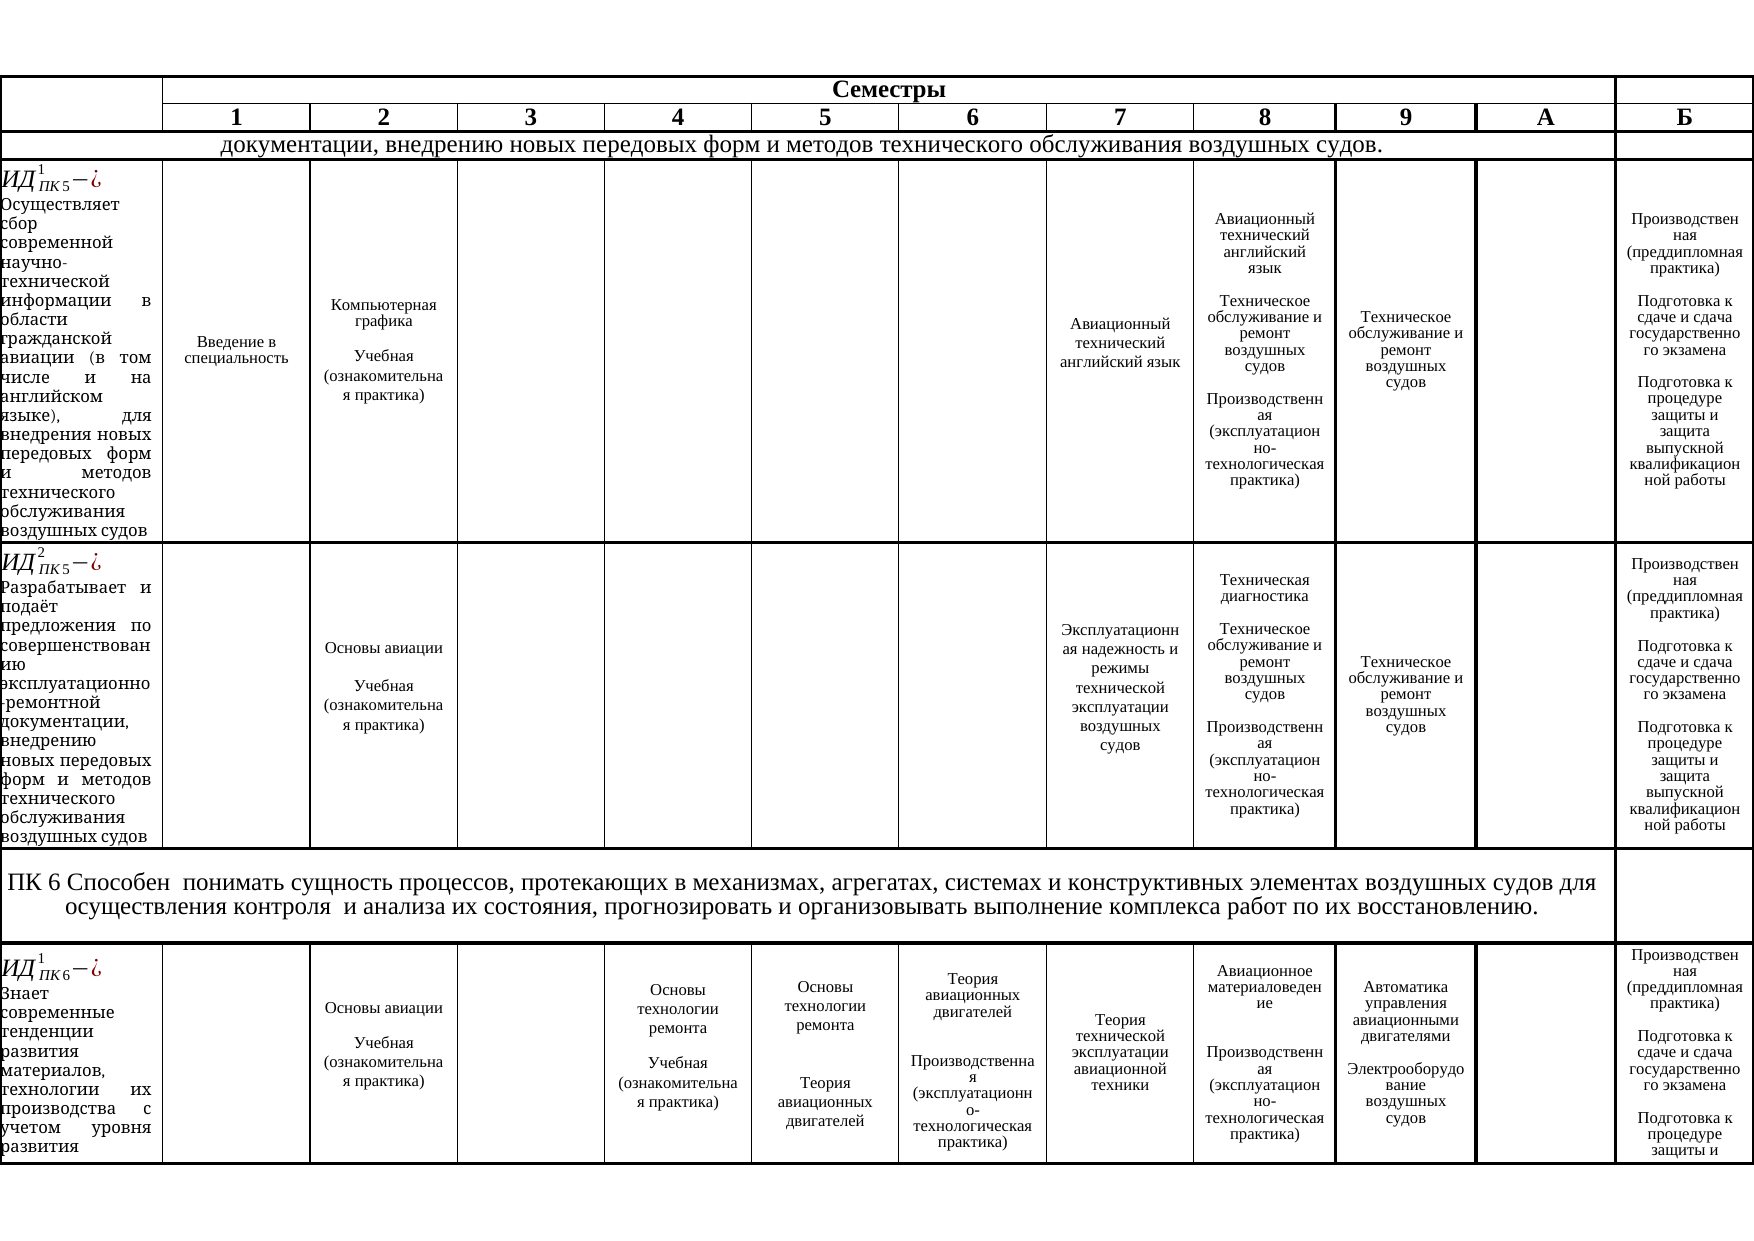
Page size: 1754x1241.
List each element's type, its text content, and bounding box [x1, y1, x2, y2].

table_cell [752, 544, 898, 847]
table_header Семестры [163, 78, 1614, 102]
table_cell [458, 945, 604, 1162]
table_cell 1 [163, 104, 309, 130]
table_cell Авиационный технический английский язык Техническое обслуживание и ремонт воздушных судов Производственная (эксплуатационно-технологическая практика) [1194, 161, 1334, 541]
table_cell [1047, 945, 1193, 1162]
table_cell [458, 544, 604, 847]
table_cell Техническое обслуживание и ремонт воздушных судов [1337, 161, 1474, 541]
table_cell 2 [311, 104, 457, 130]
table_cell 4 [605, 104, 751, 130]
table_cell 5 [752, 104, 898, 130]
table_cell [1617, 945, 1752, 1162]
table_cell Введение в специальность [163, 161, 309, 541]
table_cell Эксплуатационная надежность и режимы технической эксплуатации воздушных судов [1047, 544, 1193, 847]
table_cell А [1478, 104, 1614, 130]
table_header [2, 78, 162, 130]
table_cell [1617, 133, 1752, 157]
table_cell ПК 6 Способен понимать сущность процессов, протекающих в механизмах, агрегатах, системах и конструктивных элементах воздушных судов для осуществления контроля и анализа их состояния, прогнозировать и организовывать выполнение комплекса работ по их восстановлению. [2, 850, 1614, 941]
table_cell [163, 945, 309, 1162]
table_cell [752, 945, 898, 1162]
table_cell Техническое обслуживание и ремонт воздушных судов [1337, 544, 1474, 847]
table_cell Разрабатывает и подаёт предложения по совершенствованию эксплуатационно-ремонтной документации, внедрению новых передовых форм и методов технического обслуживания воздушных судов [2, 544, 162, 847]
table_cell [752, 161, 898, 541]
table_cell [1478, 161, 1614, 541]
table_cell Авиационный технический английский язык [1047, 161, 1193, 541]
table_header [1617, 78, 1752, 102]
table_cell [1478, 544, 1614, 847]
table_cell [899, 161, 1046, 541]
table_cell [311, 945, 457, 1162]
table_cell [1194, 945, 1334, 1162]
table_cell 3 [458, 104, 604, 130]
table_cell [899, 945, 1046, 1162]
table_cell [605, 945, 751, 1162]
table_cell 8 [1194, 104, 1334, 130]
table_cell Компьютерная графика Учебная (ознакомительная практика) [311, 161, 457, 541]
table_cell [899, 544, 1046, 847]
table_cell [458, 161, 604, 541]
table_cell 9 [1337, 104, 1474, 130]
table_cell [605, 161, 751, 541]
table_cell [2, 945, 162, 1162]
table_cell Основы авиации Учебная (ознакомительная практика) [311, 544, 457, 847]
table_cell [163, 544, 309, 847]
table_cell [1337, 945, 1474, 1162]
table_cell [1617, 850, 1752, 941]
table_cell 6 [899, 104, 1046, 130]
table_cell Техническая диагностика Техническое обслуживание и ремонт воздушных судов Производственная (эксплуатационно-технологическая практика) [1194, 544, 1334, 847]
table_cell Б [1617, 104, 1752, 130]
table_cell [1478, 945, 1614, 1162]
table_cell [2, 133, 1614, 157]
table_cell Осуществляет сбор современной научно-технической информации в области гражданской авиации (в том числе и на английском языке), для внедрения новых передовых форм и методов технического обслуживания воздушных судов [2, 161, 162, 541]
table_cell 7 [1047, 104, 1193, 130]
table_cell [605, 544, 751, 847]
